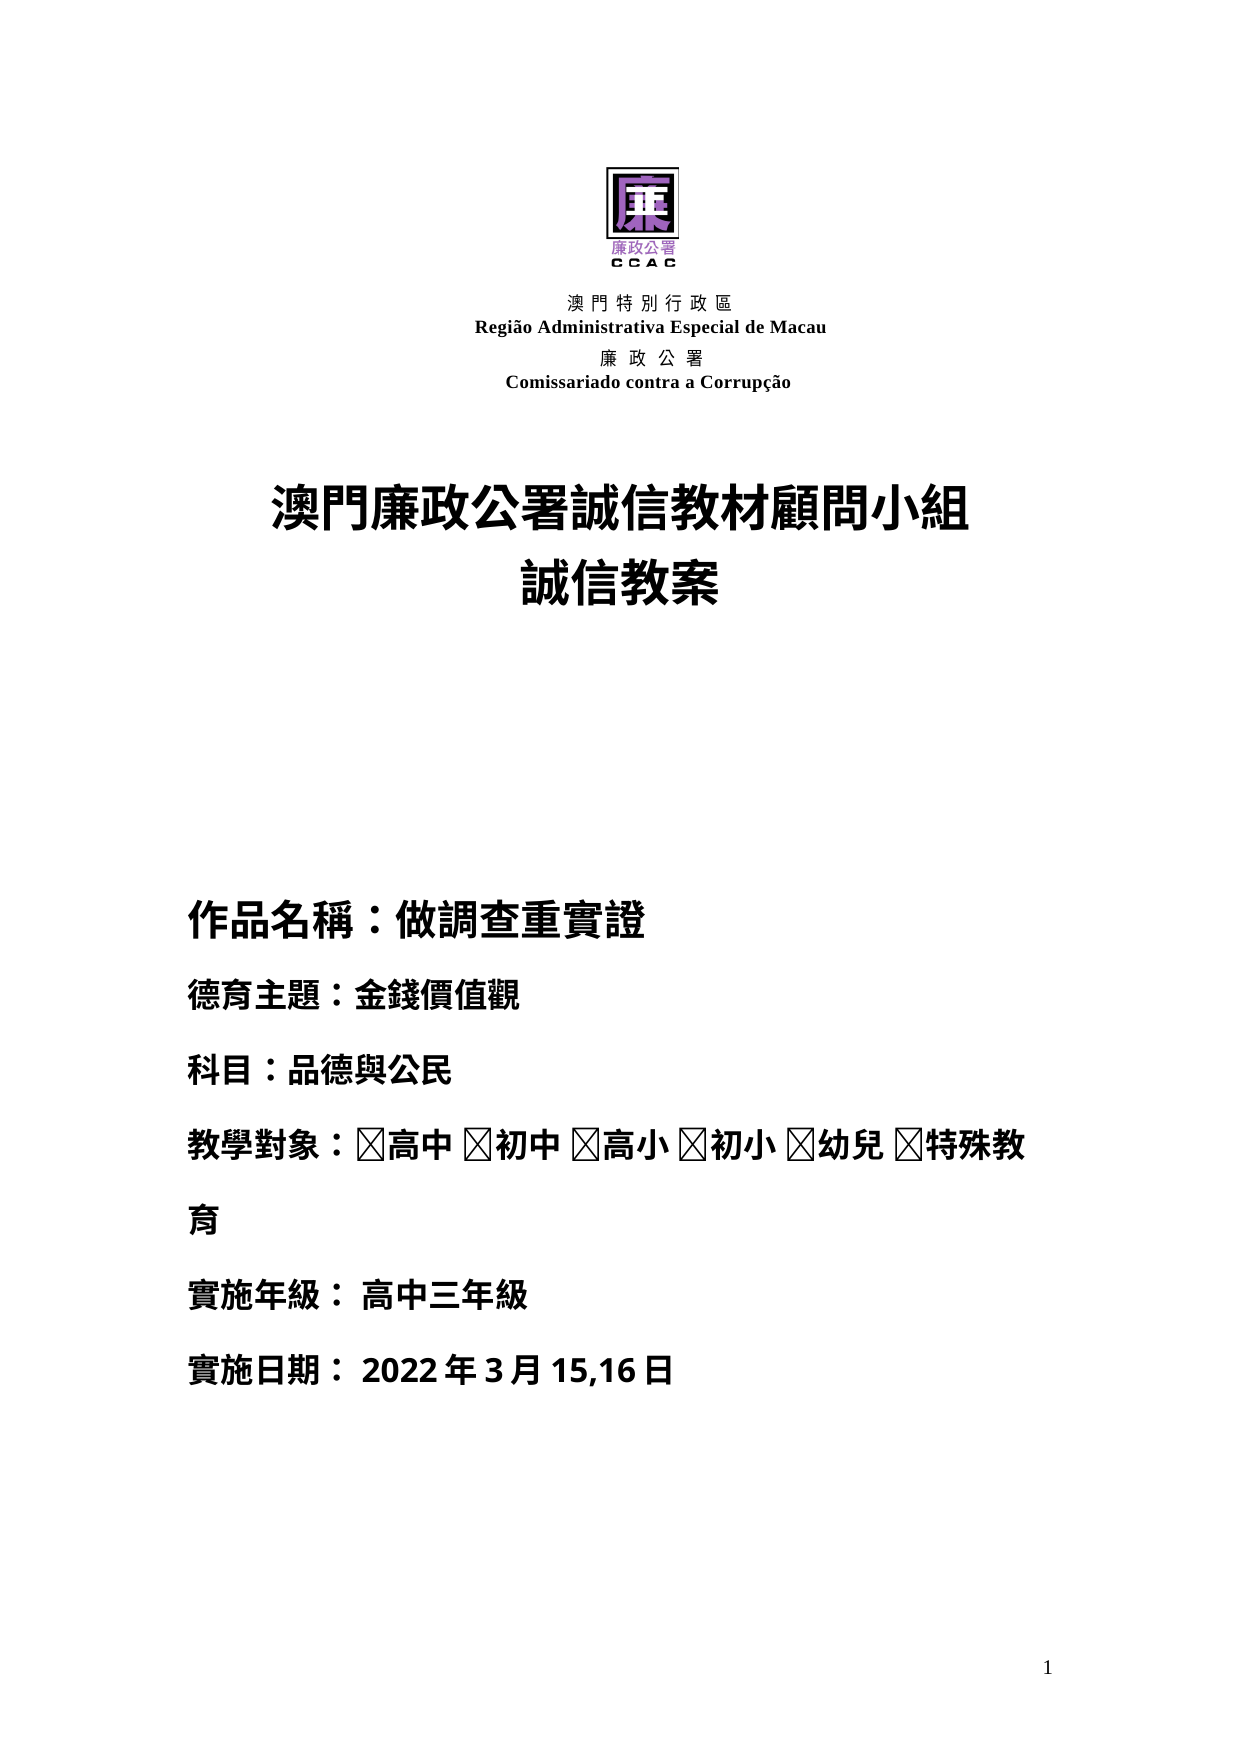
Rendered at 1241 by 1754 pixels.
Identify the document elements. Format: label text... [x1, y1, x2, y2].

picture [606, 167, 679, 267]
text 實施日期： 2022年3月15,16日 [187, 1330, 1053, 1405]
text 澳門廉政公署誠信教材顧問小組 [187, 468, 1053, 543]
text 科目：品德與公民 [187, 1030, 1053, 1105]
table_cell 澳 門 特 別 行 政 區 Região Administrativa Especial de Macau 廉 政 公 署 Comissariado contra a Corrupção [24, 283, 1240, 393]
text 德育主題：金錢價值觀 [187, 955, 1053, 1030]
table_header [24, 165, 1240, 283]
text 作品名稱：做調查重實證 [187, 880, 1053, 955]
text 誠信教案 [187, 543, 1053, 618]
text 教學對象：高中 初中 高小 初小 幼兒 特殊教育 [187, 1105, 1053, 1255]
text 實施年級： 高中三年級 [187, 1255, 1053, 1330]
